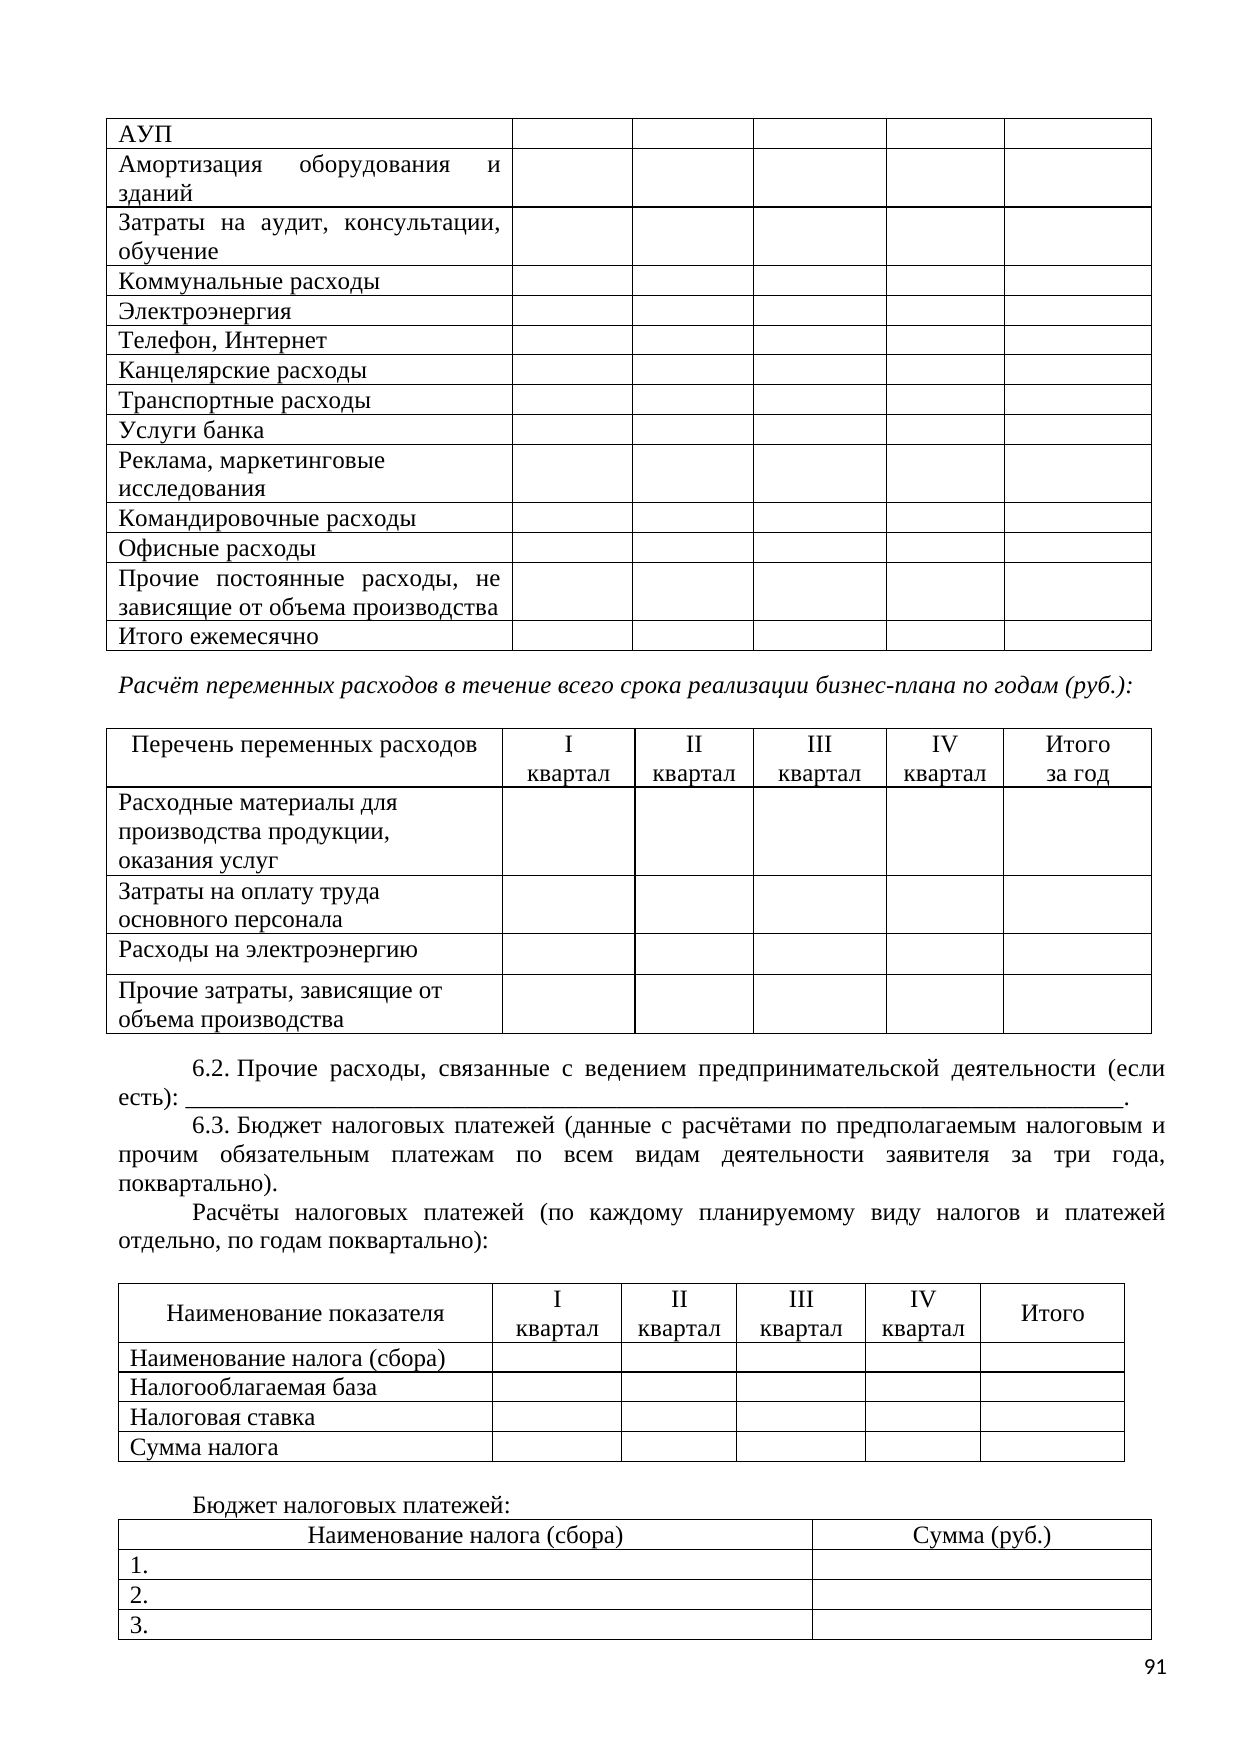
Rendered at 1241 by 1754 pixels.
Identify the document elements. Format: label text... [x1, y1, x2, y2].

text 6.2. Прочие расходы, связанные с ведением предпринимательской деятельности (если есть): __________________________________________________________________________. [118, 1053, 1167, 1111]
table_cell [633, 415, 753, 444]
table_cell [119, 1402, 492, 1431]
table_cell [887, 149, 1004, 206]
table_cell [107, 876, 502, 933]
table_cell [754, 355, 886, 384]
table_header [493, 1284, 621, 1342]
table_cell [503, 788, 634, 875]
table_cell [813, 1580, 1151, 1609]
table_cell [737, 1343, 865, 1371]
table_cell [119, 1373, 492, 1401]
text 6.3. Бюджет налоговых платежей (данные с расчётами по предполагаемым налоговым и прочим обязательным платежам по всем видам деятельности заявителя за три года, поквартально). [118, 1111, 1167, 1197]
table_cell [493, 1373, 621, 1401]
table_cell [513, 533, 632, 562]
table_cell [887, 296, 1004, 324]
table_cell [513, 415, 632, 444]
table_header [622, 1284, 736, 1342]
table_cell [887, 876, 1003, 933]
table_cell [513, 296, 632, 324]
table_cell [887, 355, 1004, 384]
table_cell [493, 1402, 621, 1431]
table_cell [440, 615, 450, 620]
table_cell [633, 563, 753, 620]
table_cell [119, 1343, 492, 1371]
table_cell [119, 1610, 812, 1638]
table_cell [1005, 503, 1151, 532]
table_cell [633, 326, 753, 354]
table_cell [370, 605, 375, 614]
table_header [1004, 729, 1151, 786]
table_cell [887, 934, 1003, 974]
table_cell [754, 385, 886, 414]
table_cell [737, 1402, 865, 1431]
table_cell Амортизация оборудования и зданий [107, 149, 512, 206]
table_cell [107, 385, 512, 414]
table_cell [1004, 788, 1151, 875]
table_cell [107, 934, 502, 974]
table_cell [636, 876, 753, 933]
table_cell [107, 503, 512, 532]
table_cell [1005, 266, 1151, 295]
table_cell [754, 119, 886, 148]
table_cell [887, 119, 1004, 148]
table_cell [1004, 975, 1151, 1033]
table_cell [513, 149, 632, 206]
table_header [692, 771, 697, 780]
table_cell [1005, 119, 1151, 148]
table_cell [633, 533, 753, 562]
table_cell [1005, 149, 1151, 206]
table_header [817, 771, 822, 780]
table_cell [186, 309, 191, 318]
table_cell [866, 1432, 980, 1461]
table_cell [513, 119, 632, 148]
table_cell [107, 119, 512, 148]
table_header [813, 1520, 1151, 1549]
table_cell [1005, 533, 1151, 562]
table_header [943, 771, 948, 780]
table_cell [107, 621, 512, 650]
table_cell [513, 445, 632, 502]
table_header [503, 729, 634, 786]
table_cell [513, 266, 632, 295]
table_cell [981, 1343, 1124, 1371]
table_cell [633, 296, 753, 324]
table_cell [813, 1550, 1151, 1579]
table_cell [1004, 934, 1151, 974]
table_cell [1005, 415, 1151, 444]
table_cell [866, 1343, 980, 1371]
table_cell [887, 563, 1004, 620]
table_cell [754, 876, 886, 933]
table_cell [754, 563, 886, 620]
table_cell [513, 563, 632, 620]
table_cell [754, 208, 886, 265]
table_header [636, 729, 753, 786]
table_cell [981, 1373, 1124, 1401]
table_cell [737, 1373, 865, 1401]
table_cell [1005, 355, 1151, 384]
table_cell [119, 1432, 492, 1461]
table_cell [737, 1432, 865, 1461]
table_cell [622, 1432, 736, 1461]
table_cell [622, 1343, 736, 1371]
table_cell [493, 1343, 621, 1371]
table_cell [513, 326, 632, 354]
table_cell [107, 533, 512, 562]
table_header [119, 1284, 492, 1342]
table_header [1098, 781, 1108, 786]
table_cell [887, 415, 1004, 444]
table_cell [633, 149, 753, 206]
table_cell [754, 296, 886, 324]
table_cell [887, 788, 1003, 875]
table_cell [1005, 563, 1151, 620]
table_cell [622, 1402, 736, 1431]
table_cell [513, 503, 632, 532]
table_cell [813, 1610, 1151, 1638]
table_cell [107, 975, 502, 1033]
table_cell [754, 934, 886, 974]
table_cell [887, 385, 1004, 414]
table_cell [1005, 208, 1151, 265]
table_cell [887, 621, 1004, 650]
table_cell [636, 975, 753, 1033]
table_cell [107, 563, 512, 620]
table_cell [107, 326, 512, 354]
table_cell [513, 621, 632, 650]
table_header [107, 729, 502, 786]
text Бюджет налоговых платежей: [118, 1491, 1167, 1519]
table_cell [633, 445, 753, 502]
table_cell [887, 208, 1004, 265]
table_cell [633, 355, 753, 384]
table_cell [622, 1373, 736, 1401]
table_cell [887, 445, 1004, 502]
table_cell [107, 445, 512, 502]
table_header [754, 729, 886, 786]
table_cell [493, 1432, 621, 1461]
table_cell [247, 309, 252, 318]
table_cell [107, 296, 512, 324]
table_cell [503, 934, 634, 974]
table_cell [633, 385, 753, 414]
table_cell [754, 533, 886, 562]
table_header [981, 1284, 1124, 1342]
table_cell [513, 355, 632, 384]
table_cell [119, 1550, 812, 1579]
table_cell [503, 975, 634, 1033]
table_cell Коммунальные расходы [107, 266, 512, 295]
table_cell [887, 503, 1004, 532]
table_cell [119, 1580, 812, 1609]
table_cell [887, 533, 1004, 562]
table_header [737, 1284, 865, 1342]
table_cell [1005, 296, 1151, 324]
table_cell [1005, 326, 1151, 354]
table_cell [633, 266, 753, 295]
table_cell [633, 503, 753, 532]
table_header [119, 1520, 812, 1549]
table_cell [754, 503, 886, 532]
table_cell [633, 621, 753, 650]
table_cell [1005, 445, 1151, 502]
table_cell Затраты на аудит, консультации, обучение [107, 208, 512, 265]
text Расчёты налоговых платежей (по каждому планируемому виду налогов и платежей отдельно, по годам поквартально): [118, 1197, 1167, 1254]
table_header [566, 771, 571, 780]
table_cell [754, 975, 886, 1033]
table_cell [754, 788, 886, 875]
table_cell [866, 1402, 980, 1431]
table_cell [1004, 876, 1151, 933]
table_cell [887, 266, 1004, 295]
table_cell [633, 208, 753, 265]
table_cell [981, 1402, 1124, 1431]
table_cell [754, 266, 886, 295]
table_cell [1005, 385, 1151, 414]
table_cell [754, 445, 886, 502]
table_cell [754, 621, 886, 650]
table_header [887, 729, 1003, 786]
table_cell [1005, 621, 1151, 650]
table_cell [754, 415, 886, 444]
table_cell [754, 149, 886, 206]
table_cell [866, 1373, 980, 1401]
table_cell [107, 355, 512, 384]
text Расчёт переменных расходов в течение всего срока реализации бизнес-плана по годам (руб.): [118, 670, 1167, 699]
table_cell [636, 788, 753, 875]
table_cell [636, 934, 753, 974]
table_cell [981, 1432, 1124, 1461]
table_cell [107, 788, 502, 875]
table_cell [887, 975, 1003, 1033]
table_cell [633, 119, 753, 148]
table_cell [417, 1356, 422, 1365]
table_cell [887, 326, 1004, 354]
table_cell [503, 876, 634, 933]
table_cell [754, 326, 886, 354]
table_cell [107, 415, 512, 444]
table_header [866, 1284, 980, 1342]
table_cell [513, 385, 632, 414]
table_cell [513, 208, 632, 265]
